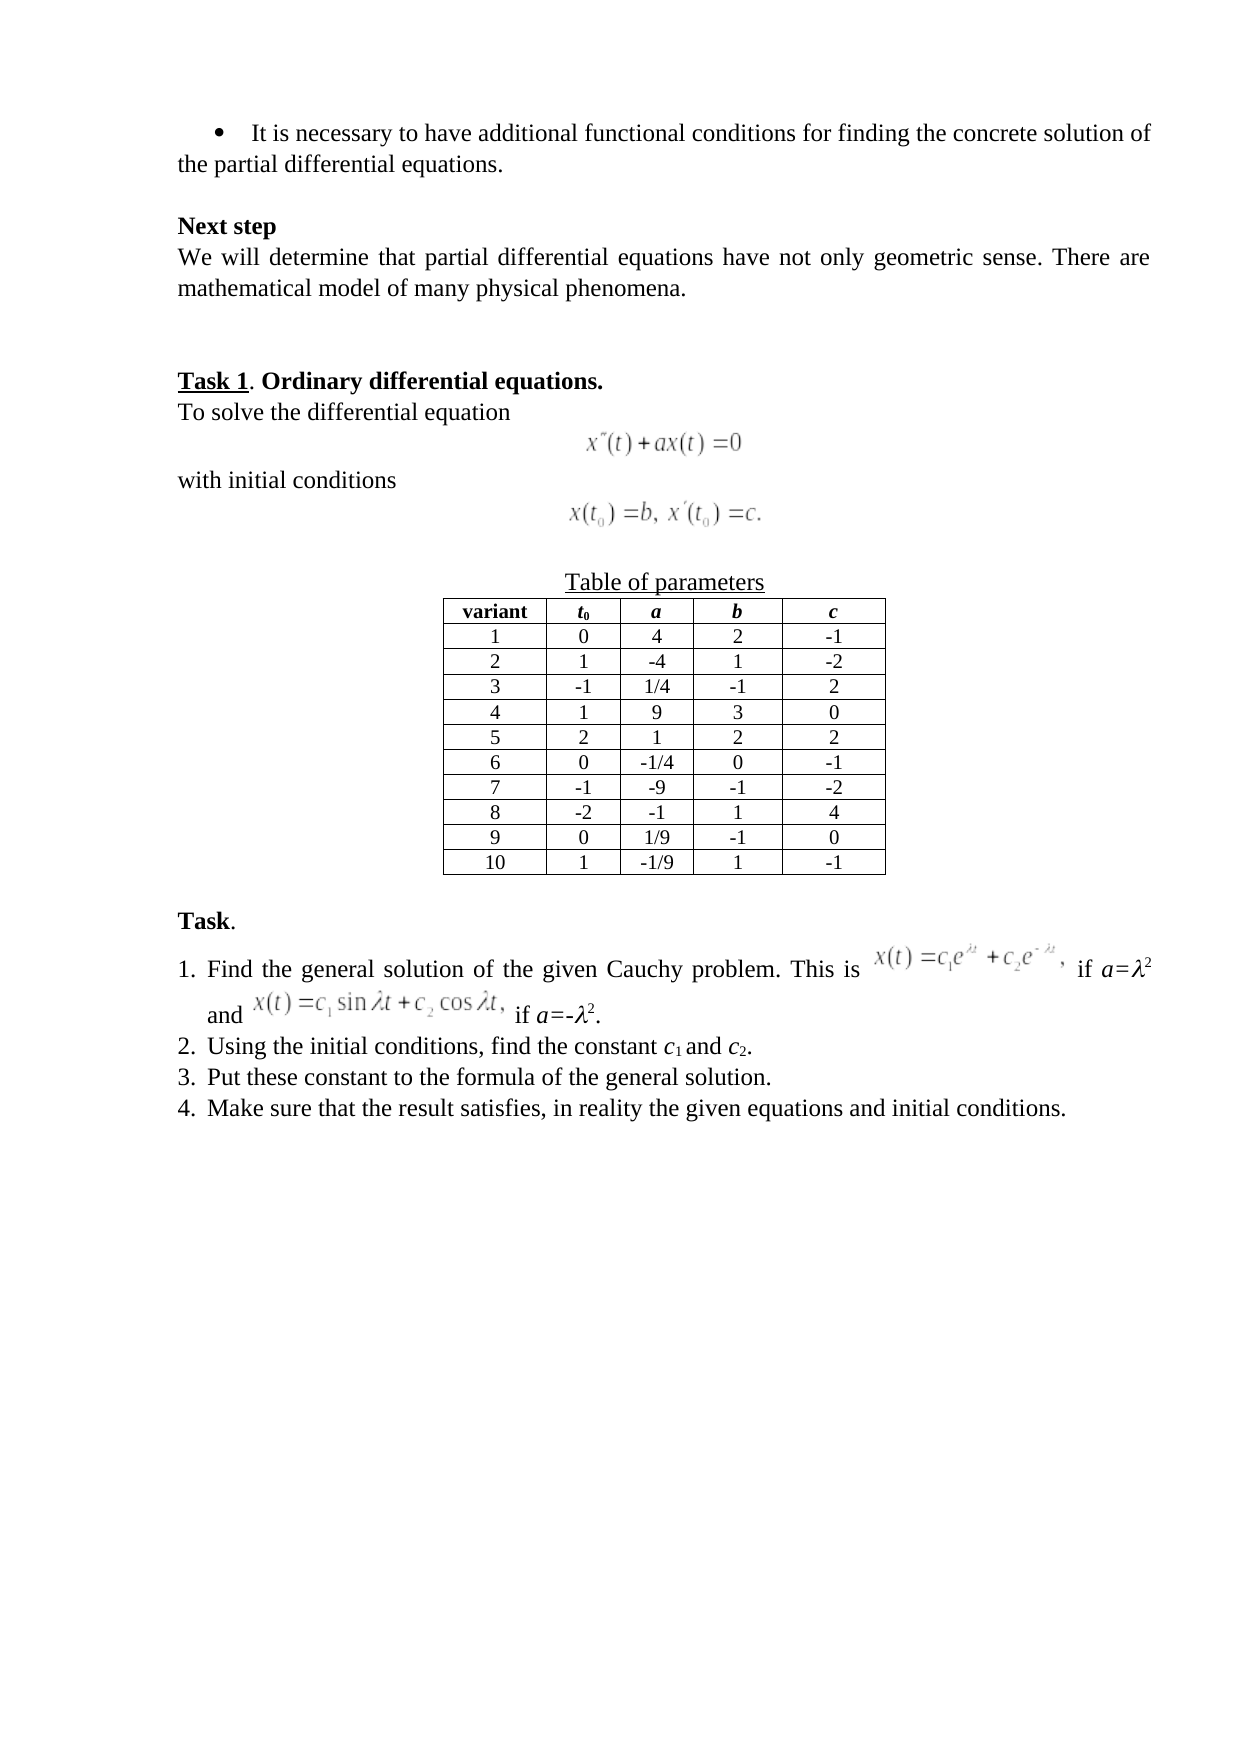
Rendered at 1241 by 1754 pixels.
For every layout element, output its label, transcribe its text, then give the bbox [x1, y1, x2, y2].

table_cell 4 [621, 624, 693, 648]
table_cell -4 [621, 649, 693, 673]
table_header a [621, 599, 693, 623]
table_cell 8 [444, 800, 546, 824]
table_cell 1 [547, 649, 620, 673]
table_cell 1/9 [621, 825, 693, 849]
table_cell 4 [783, 800, 885, 824]
table_cell -1 [547, 675, 620, 698]
list Using the initial conditions, find the constant c1 and c2. [177, 1031, 1152, 1059]
table_cell 2 [783, 675, 885, 698]
table_cell 4 [444, 700, 546, 724]
text Table of parameters [177, 567, 1152, 596]
table_cell 1 [547, 850, 620, 874]
table_cell 1 [694, 649, 782, 673]
table_cell -1 [621, 800, 693, 824]
table_cell 1 [547, 700, 620, 724]
table_cell -1/9 [621, 850, 693, 874]
table_header b [694, 599, 782, 623]
table_cell -2 [547, 800, 620, 824]
table_cell 9 [444, 825, 546, 849]
table_cell 3 [694, 700, 782, 724]
table_cell 0 [547, 624, 620, 648]
table_header variant [444, 599, 546, 623]
list Find the general solution of the given Cauchy problem. This is if a=2 and if a=-2. [177, 937, 1152, 1028]
table_cell 0 [547, 825, 620, 849]
table_cell 1 [694, 800, 782, 824]
text with initial conditions [177, 465, 1152, 493]
table_cell -2 [783, 775, 885, 799]
table_cell 5 [444, 725, 546, 749]
list Put these constant to the formula of the general solution. [177, 1062, 1152, 1091]
table_cell -2 [783, 649, 885, 673]
table_cell 1 [694, 850, 782, 874]
text We will determine that partial differential equations have not only geometric sense. There are mathematical model of many physical phenomena. [177, 242, 1152, 302]
table_cell -1 [783, 850, 885, 874]
table_cell 0 [547, 750, 620, 774]
list It is necessary to have additional functional conditions for finding the concrete solution of the partial differential equations. [177, 118, 1152, 178]
table_header t0 [547, 599, 620, 623]
table_cell 2 [694, 725, 782, 749]
text Next step [177, 211, 1152, 240]
table_cell -1 [547, 775, 620, 799]
table_cell 0 [783, 825, 885, 849]
table_cell 10 [444, 850, 546, 874]
table_cell -1 [694, 775, 782, 799]
text To solve the differential equation [177, 397, 1152, 426]
table_cell 2 [444, 649, 546, 673]
table_cell -1/4 [621, 750, 693, 774]
text Task 1. Ordinary differential equations. [177, 366, 1152, 395]
table_header c [783, 599, 885, 623]
table_cell 0 [694, 750, 782, 774]
list Make sure that the result satisfies, in reality the given equations and initial conditions. [177, 1093, 1152, 1122]
table_cell 9 [621, 700, 693, 724]
table_cell 2 [694, 624, 782, 648]
table_cell -1 [783, 750, 885, 774]
table_cell -9 [621, 775, 693, 799]
table_cell 7 [444, 775, 546, 799]
table_cell 2 [783, 725, 885, 749]
table_cell 1 [444, 624, 546, 648]
table_cell -1 [694, 825, 782, 849]
table_cell 1 [621, 725, 693, 749]
table_cell 2 [547, 725, 620, 749]
text Task. [177, 906, 1152, 935]
table_cell 1/4 [621, 675, 693, 698]
table_cell -1 [694, 675, 782, 698]
table_cell 0 [783, 700, 885, 724]
table_cell 6 [444, 750, 546, 774]
table_cell -1 [783, 624, 885, 648]
table_cell 3 [444, 675, 546, 698]
